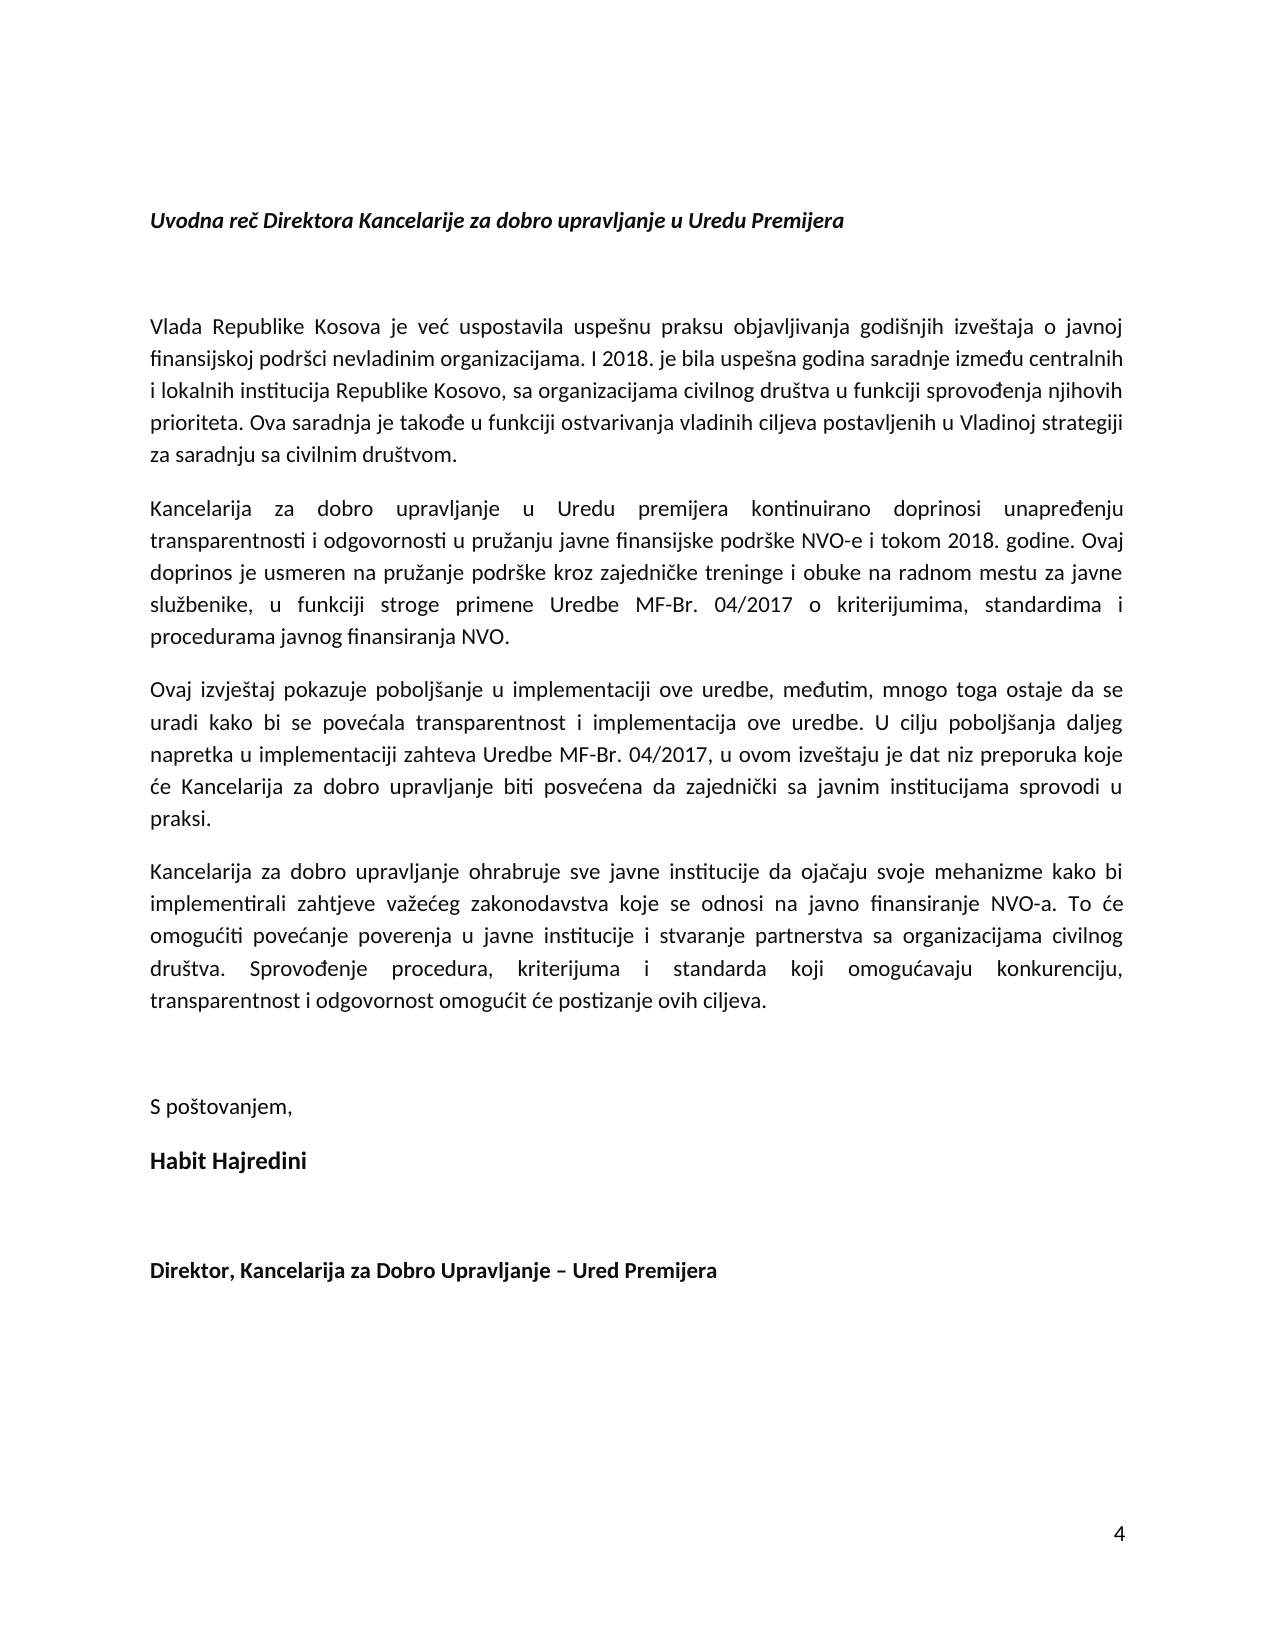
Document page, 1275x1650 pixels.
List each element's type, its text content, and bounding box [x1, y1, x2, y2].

text S poštovanjem, [150, 1092, 1125, 1120]
text Vlada Republike Kosova je već uspostavila uspešnu praksu objavljivanja godišnjih izveštaja o javnoj finansijskoj podršci nevladinim organizacijama. I 2018. je bila uspešna godina saradnje između centralnih i lokalnih institucija Republike Kosovo, sa organizacijama civilnog društva u funkciji sprovođenja njihovih prioriteta. Ova saradnja je takođe u funkciji ostvarivanja vladinih ciljeva postavljenih u Vladinoj strategiji za saradnju sa civilnim društvom. [150, 312, 1125, 469]
text Direktor, Kancelarija za Dobro Upravljanje – Ured Premijera [150, 1257, 1125, 1285]
text Ovaj izvještaj pokazuje poboljšanje u implementaciji ove uredbe, međutim, mnogo toga ostaje da se uradi kako bi se povećala transparentnost i implementacija ove uredbe. U cilju poboljšanja daljeg napretka u implementaciji zahteva Uredbe MF-Br. 04/2017, u ovom izveštaju je dat niz preporuka koje će Kancelarija za dobro upravljanje biti posvećena da zajednički sa javnim institucijama sprovodi u praksi. [150, 675, 1125, 832]
text Kancelarija za dobro upravljanje ohrabruje sve javne institucije da ojačaju svoje mehanizme kako bi implementirali zahtjeve važećeg zakonodavstva koje se odnosi na javno finansiranje NVO-a. To će omogućiti povećanje poverenja u javne institucije i stvaranje partnerstva sa organizacijama civilnog društva. Sprovođenje procedura, kriterijuma i standarda koji omogućavaju konkurenciju, transparentnost i odgovornost omogućit će postizanje ovih ciljeva. [150, 857, 1125, 1014]
text Habit Hajredini [150, 1145, 1125, 1176]
text Uvodna reč Direktora Kancelarije za dobro upravljanje u Uredu Premijera [150, 206, 1125, 234]
text Kancelarija za dobro upravljanje u Uredu premijera kontinuirano doprinosi unapređenju transparentnosti i odgovornosti u pružanju javne finansijske podrške NVO-e i tokom 2018. godine. Ovaj doprinos je usmeren na pružanje podrške kroz zajedničke treninge i obuke na radnom mestu za javne službenike, u funkciji stroge primene Uredbe MF-Br. 04/2017 o kriterijumima, standardima i procedurama javnog finansiranja NVO. [150, 494, 1125, 650]
